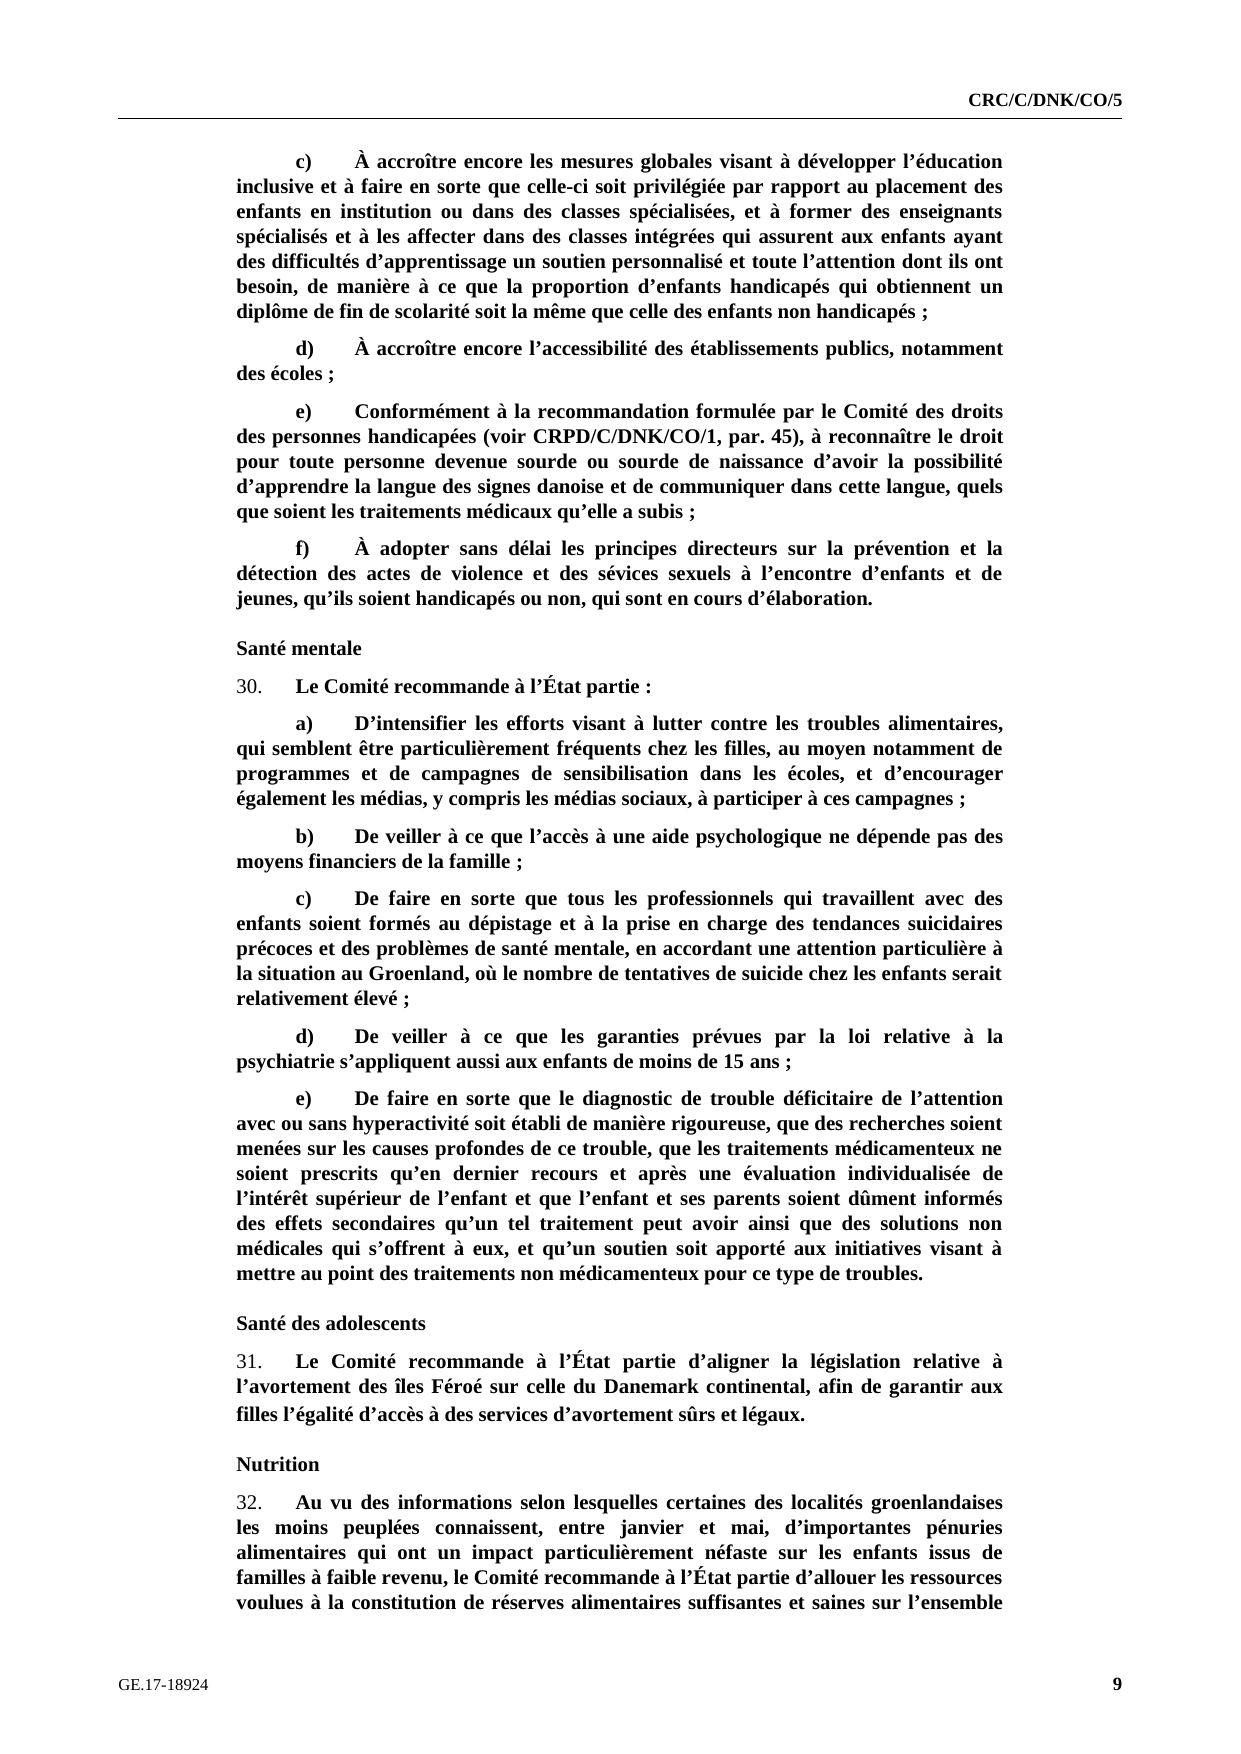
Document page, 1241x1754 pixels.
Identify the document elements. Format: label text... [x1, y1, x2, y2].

text c) À accroître encore les mesures globales visant à développer l’éducation inclusive et à faire en sorte que celle-ci soit privilégiée par rapport au placement des enfants en institution ou dans des classes spécialisées, et à former des enseignants spécialisés et à les affecter dans des classes intégrées qui assurent aux enfants ayant des difficultés d’apprentissage un soutien personnalisé et toute l’attention dont ils ont besoin, de manière à ce que la proportion d’enfants handicapés qui obtiennent un diplôme de fin de scolarité soit la même que celle des enfants non handicapés ; [236, 148, 1004, 323]
text d) À accroître encore l’accessibilité des établissements publics, notamment des écoles ; [236, 335, 1004, 385]
text f) À adopter sans délai les principes directeurs sur la prévention et la détection des actes de violence et des sévices sexuels à l’encontre d’enfants et de jeunes, qu’ils soient handicapés ou non, qui sont en cours d’élaboration. [236, 535, 1004, 610]
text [236, 1489, 1004, 1614]
text Nutrition [118, 1451, 1004, 1476]
text e) Conformément à la recommandation formulée par le Comité des droits des personnes handicapées (voir CRPD/C/DNK/CO/1, par. 45), à reconnaître le droit pour toute personne devenue sourde ou sourde de naissance d’avoir la possibilité d’apprendre la langue des signes danoise et de communiquer dans cette langue, quels que soient les traitements médicaux qu’elle a subis ; [236, 398, 1004, 523]
text e) De faire en sorte que le diagnostic de trouble déficitaire de l’attention avec ou sans hyperactivité soit établi de manière rigoureuse, que des recherches soient menées sur les causes profondes de ce trouble, que les traitements médicamenteux ne soient prescrits qu’en dernier recours et après une évaluation individualisée de l’intérêt supérieur de l’enfant et que l’enfant et ses parents soient dûment informés des effets secondaires qu’un tel traitement peut avoir ainsi que des solutions non médicales qui s’offrent à eux, et qu’un soutien soit apporté aux initiatives visant à mettre au point des traitements non médicamenteux pour ce type de troubles. [236, 1085, 1004, 1285]
text Santé mentale [118, 635, 1004, 660]
text 30. Le Comité recommande à l’État partie : [236, 673, 1004, 698]
text Santé des adolescents [118, 1310, 1004, 1335]
text b) De veiller à ce que l’accès à une aide psychologique ne dépende pas des moyens financiers de la famille ; [236, 823, 1004, 873]
text a) D’intensifier les efforts visant à lutter contre les troubles alimentaires, qui semblent être particulièrement fréquents chez les filles, au moyen notamment de programmes et de campagnes de sensibilisation dans les écoles, et d’encourager également les médias, y compris les médias sociaux, à participer à ces campagnes ; [236, 710, 1004, 810]
text c) De faire en sorte que tous les professionnels qui travaillent avec des enfants soient formés au dépistage et à la prise en charge des tendances suicidaires précoces et des problèmes de santé mentale, en accordant une attention particulière à la situation au Groenland, où le nombre de tentatives de suicide chez les enfants serait relativement élevé ; [236, 885, 1004, 1010]
text d) De veiller à ce que les garanties prévues par la loi relative à la psychiatrie s’appliquent aussi aux enfants de moins de 15 ans ; [236, 1023, 1004, 1073]
text 31. Le Comité recommande à l’État partie d’aligner la législation relative à l’avortement des îles Féroé sur celle du Danemark continental, afin de garantir aux filles l’égalité d’accès à des services d’avortement sûrs et légaux. [236, 1348, 1004, 1426]
